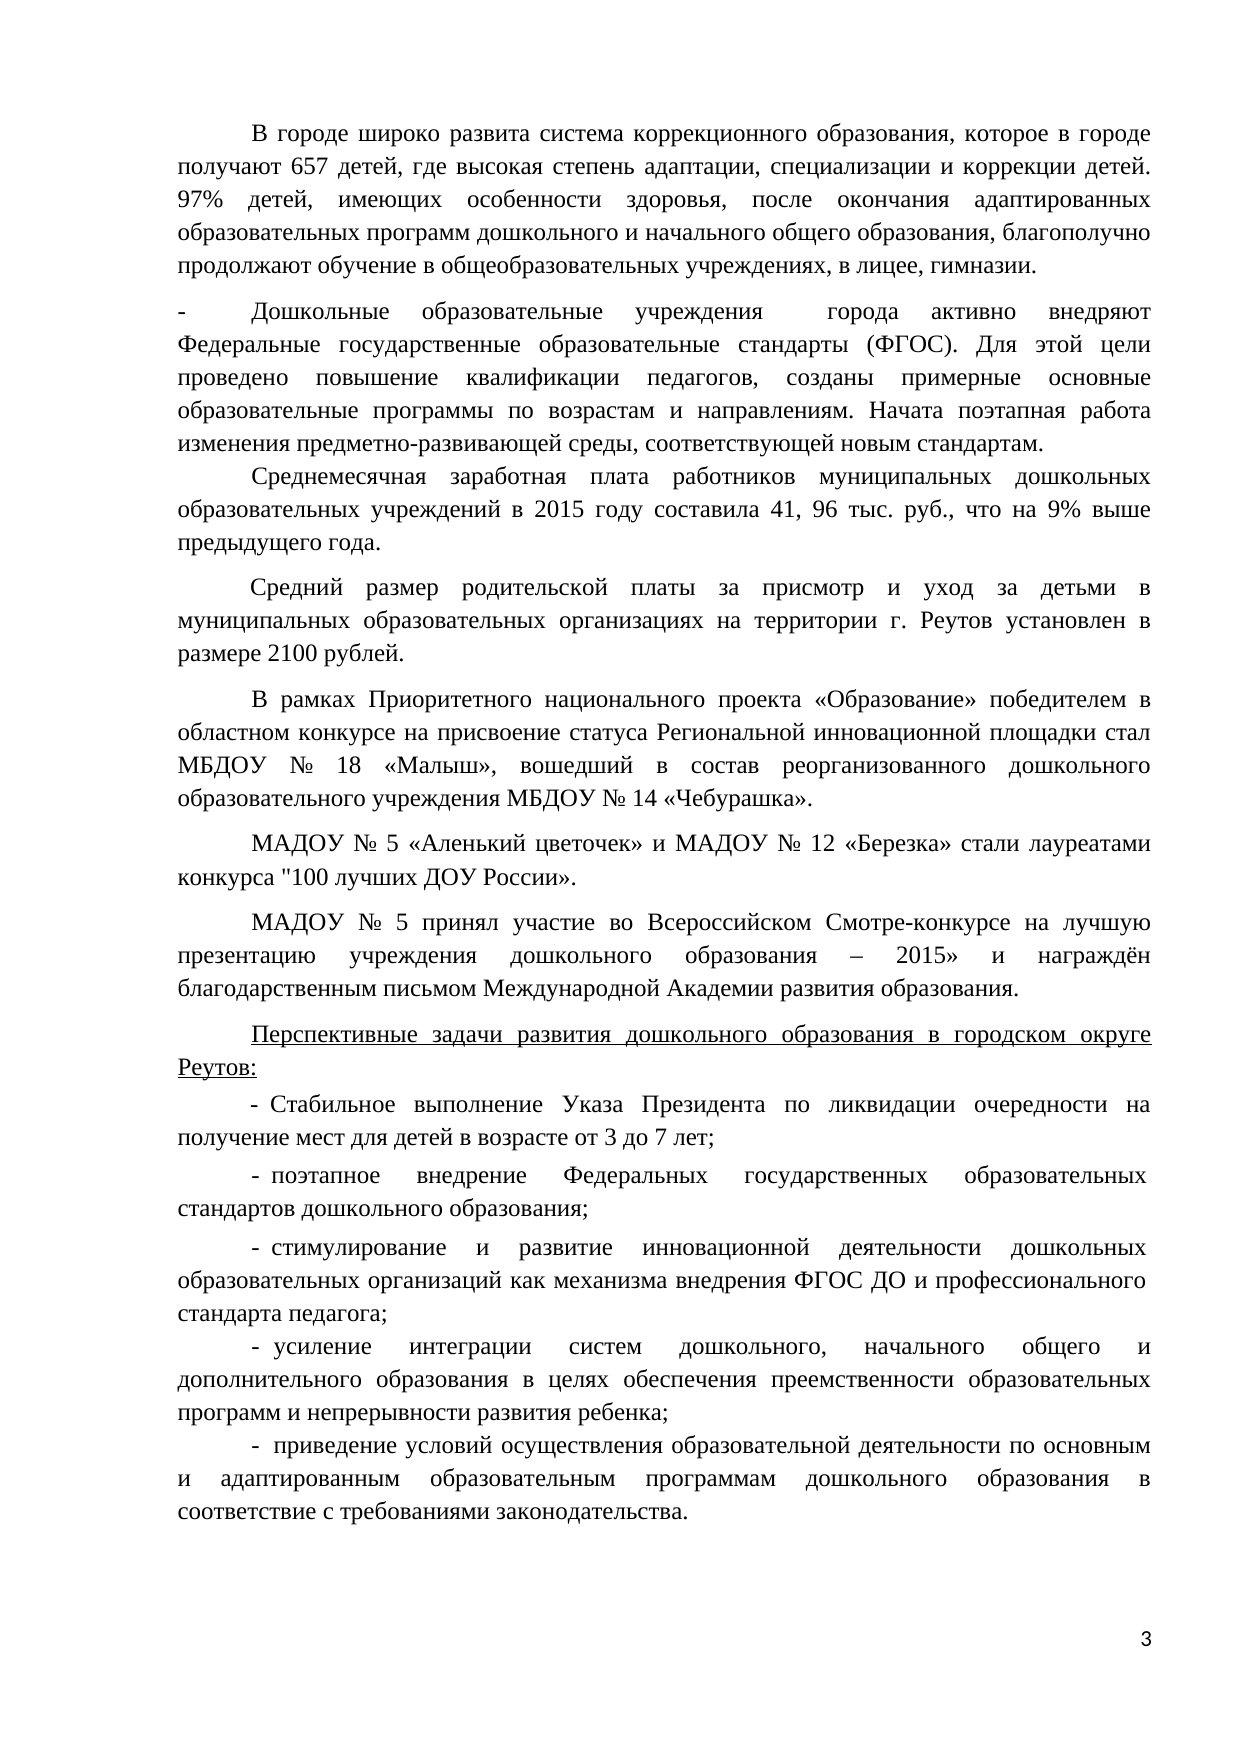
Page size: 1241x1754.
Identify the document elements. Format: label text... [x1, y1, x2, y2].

list поэтапное внедрение Федеральных государственных образовательных стандартов дошкольного образования; [177, 1160, 1147, 1222]
text Перспективные задачи развития дошкольного образования в городском округе Реутов: [177, 1019, 1152, 1080]
text МАДОУ № 5 принял участие во Всероссийском Смотре-конкурсе на лучшую презентацию учреждения дошкольного образования – 2015» и награждён благодарственным письмом Международной Академии развития образования. [177, 907, 1152, 1002]
text Среднемесячная заработная плата работников муниципальных дошкольных образовательных учреждений в 2015 году составила 41, 96 тыс. руб., что на 9% выше предыдущего года. [177, 461, 1152, 556]
text В городе широко развита система коррекционного образования, которое в городе получают 657 детей, где высокая степень адаптации, специализации и коррекции детей. 97% детей, имеющих особенности здоровья, после окончания адаптированных образовательных программ дошкольного и начального общего образования, благополучно продолжают обучение в общеобразовательных учреждениях, в лицее, гимназии. [177, 118, 1152, 279]
list Дошкольные образовательные учреждения города активно внедряют Федеральные государственные образовательные стандарты (ФГОС). Для этой цели проведено повышение квалификации педагогов, созданы примерные основные образовательные программы по возрастам и направлениям. Начата поэтапная работа изменения предметно-развивающей среды, соответствующей новым стандартам. [177, 296, 1152, 457]
list приведение условий осуществления образовательной деятельности по основным и адаптированным образовательным программам дошкольного образования в соответствие с требованиями законодательства. [177, 1430, 1152, 1525]
list усиление интеграции систем дошкольного, начального общего и дополнительного образования в целях обеспечения преемственности образовательных программ и непрерывности развития ребенка; [177, 1331, 1152, 1426]
list стимулирование и развитие инновационной деятельности дошкольных образовательных организаций как механизма внедрения ФГОС ДО и профессионального стандарта педагога; [177, 1232, 1147, 1327]
list Стабильное выполнение Указа Президента по ликвидации очередности на получение мест для детей в возрасте от 3 до 7 лет; [177, 1089, 1152, 1150]
text МАДОУ № 5 «Аленький цветочек» и МАДОУ № 12 «Березка» стали лауреатами конкурса "100 лучших ДОУ России». [177, 828, 1152, 890]
text Средний размер родительской платы за присмотр и уход за детьми в муниципальных образовательных организациях на территории г. Реутов установлен в размере 2100 рублей. [177, 572, 1152, 667]
text В рамках Приоритетного национального проекта «Образование» победителем в областном конкурсе на присвоение статуса Региональной инновационной площадки стал МБДОУ № 18 «Малыш», вошедший в состав реорганизованного дошкольного образовательного учреждения МБДОУ № 14 «Чебурашка». [177, 684, 1152, 812]
